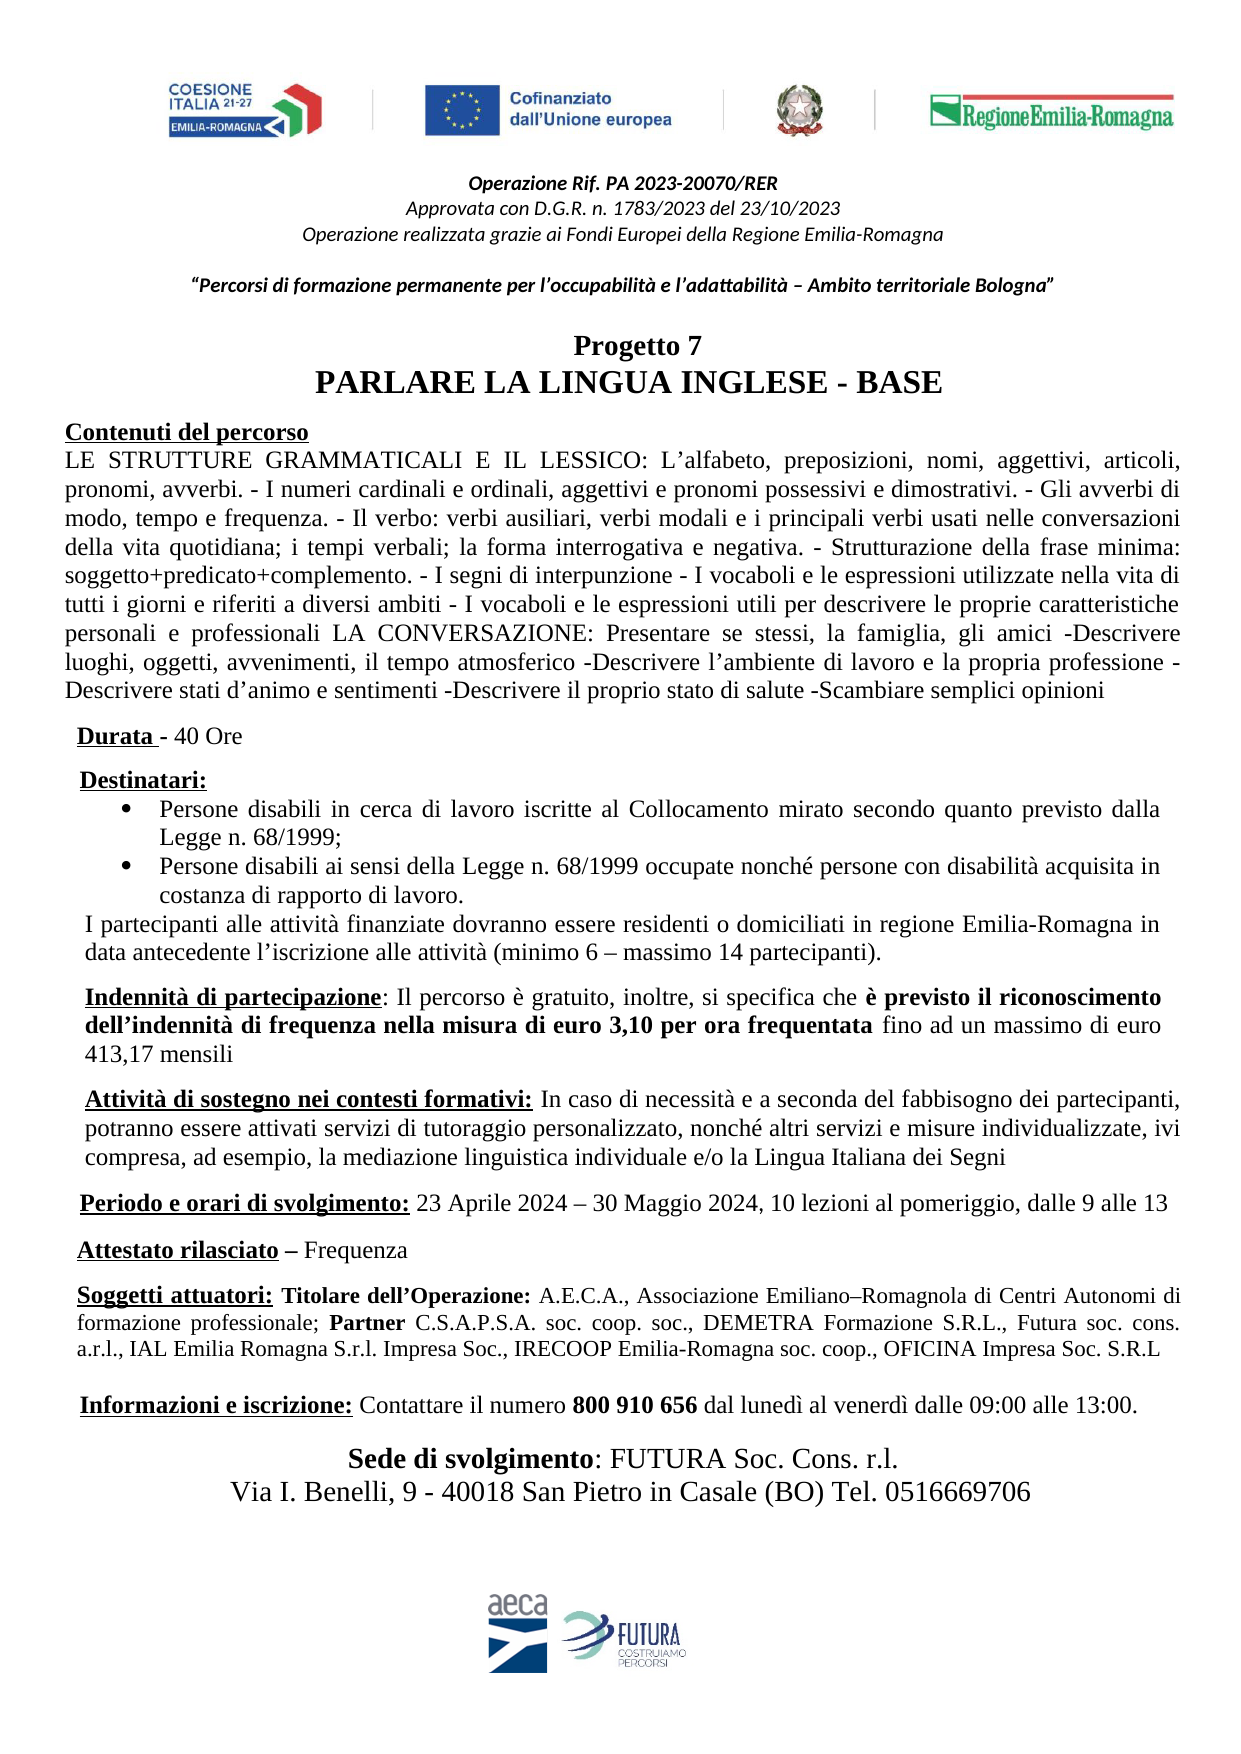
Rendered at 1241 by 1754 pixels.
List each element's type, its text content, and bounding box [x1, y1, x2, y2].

text Contenuti del percorso [64, 417, 1182, 446]
text Destinatari: [79, 765, 1162, 794]
picture [488, 1594, 548, 1673]
text Indennità di partecipazione: Il percorso è gratuito, inoltre, si specifica che è previsto il riconoscimento dell’indennità di frequenza nella misura di euro 3,10 per ora frequentata fino ad un massimo di euro 413,17 mensili [84, 982, 1162, 1068]
list Persone disabili ai sensi della Legge n. 68/1999 occupate nonché persone con disabilità acquisita in costanza di rapporto di lavoro. [122, 851, 1162, 909]
text I partecipanti alle attività finanziate dovranno essere residenti o domiciliati in regione Emilia-Romagna in data antecedente l’iscrizione alle attività (minimo 6 – massimo 14 partecipanti). [84, 909, 1162, 966]
text Periodo e orari di svolgimento: 23 Aprile 2024 – 30 Maggio 2024, 10 lezioni al pomeriggio, dalle 9 alle 13 [79, 1187, 1182, 1218]
text Durata - 40 Ore [77, 721, 1182, 749]
text Sede di svolgimento: FUTURA Soc. Cons. r.l. [64, 1441, 1182, 1474]
text Attestato rilasciato – Frequenza [77, 1235, 1182, 1263]
text PARLARE LA LINGUA INGLESE - BASE [77, 362, 1182, 400]
text Soggetti attuatori: Titolare dell’Operazione: A.E.C.A., Associazione Emiliano–Romagnola di Centri Autonomi di formazione professionale; Partner C.S.A.P.S.A. soc. coop. soc., DEMETRA Formazione S.R.L., Futura soc. cons. a.r.l., IAL Emilia Romagna S.r.l. Impresa Soc., IRECOOP Emilia-Romagna soc. coop., OFICINA Impresa Soc. S.R.L [77, 1280, 1182, 1362]
text Operazione realizzata grazie ai Fondi Europei della Regione Emilia-Romagna [64, 221, 1182, 247]
text Informazioni e iscrizione: Contattare il numero 800 910 656 dal lunedì al venerdì dalle 09:00 alle 13:00. [79, 1391, 1182, 1419]
picture [551, 1600, 695, 1679]
text Attività di sostegno nei contesti formativi: In caso di necessità e a seconda del fabbisogno dei partecipanti, potranno essere attivati servizi di tutoraggio personalizzato, nonché altri servizi e misure individualizzate, ivi compresa, ad esempio, la mediazione linguistica individuale e/o la Lingua Italiana dei Segni [84, 1084, 1182, 1171]
title Progetto 7 [64, 328, 965, 362]
text Approvata con D.G.R. n. 1783/2023 del 23/10/2023 [64, 196, 1182, 221]
text LE STRUTTURE GRAMMATICALI E IL LESSICO: L’alfabeto, preposizioni, nomi, aggettivi, articoli, pronomi, avverbi. - I numeri cardinali e ordinali, aggettivi e pronomi possessivi e dimostrativi. - Gli avverbi di modo, tempo e frequenza. - Il verbo: verbi ausiliari, verbi modali e i principali verbi usati nelle conversazioni della vita quotidiana; i tempi verbali; la forma interrogativa e negativa. - Strutturazione della frase minima: soggetto+predicato+complemento. - I segni di interpunzione - I vocaboli e le espressioni utilizzate nella vita di tutti i giorni e riferiti a diversi ambiti - I vocaboli e le espressioni utili per descrivere le proprie caratteristiche personali e professionali LA CONVERSAZIONE: Presentare se stessi, la famiglia, gli amici -Descrivere luoghi, oggetti, avvenimenti, il tempo atmosferico -Descrivere l’ambiente di lavoro e la propria professione -Descrivere stati d’animo e sentimenti -Descrivere il proprio stato di salute -Scambiare semplici opinioni [64, 446, 1182, 704]
list Persone disabili in cerca di lavoro iscritte al Collocamento mirato secondo quanto previsto dalla Legge n. 68/1999; [122, 794, 1162, 851]
text Operazione Rif. PA 2023-20070/RER [64, 170, 1182, 195]
text Via I. Benelli, 9 - 40018 San Pietro in Casale (BO) Tel. 0516669706 [79, 1474, 1182, 1508]
text “Percorsi di formazione permanente per l’occupabilità e l’adattabilità – Ambito territoriale Bologna” [64, 272, 1182, 298]
